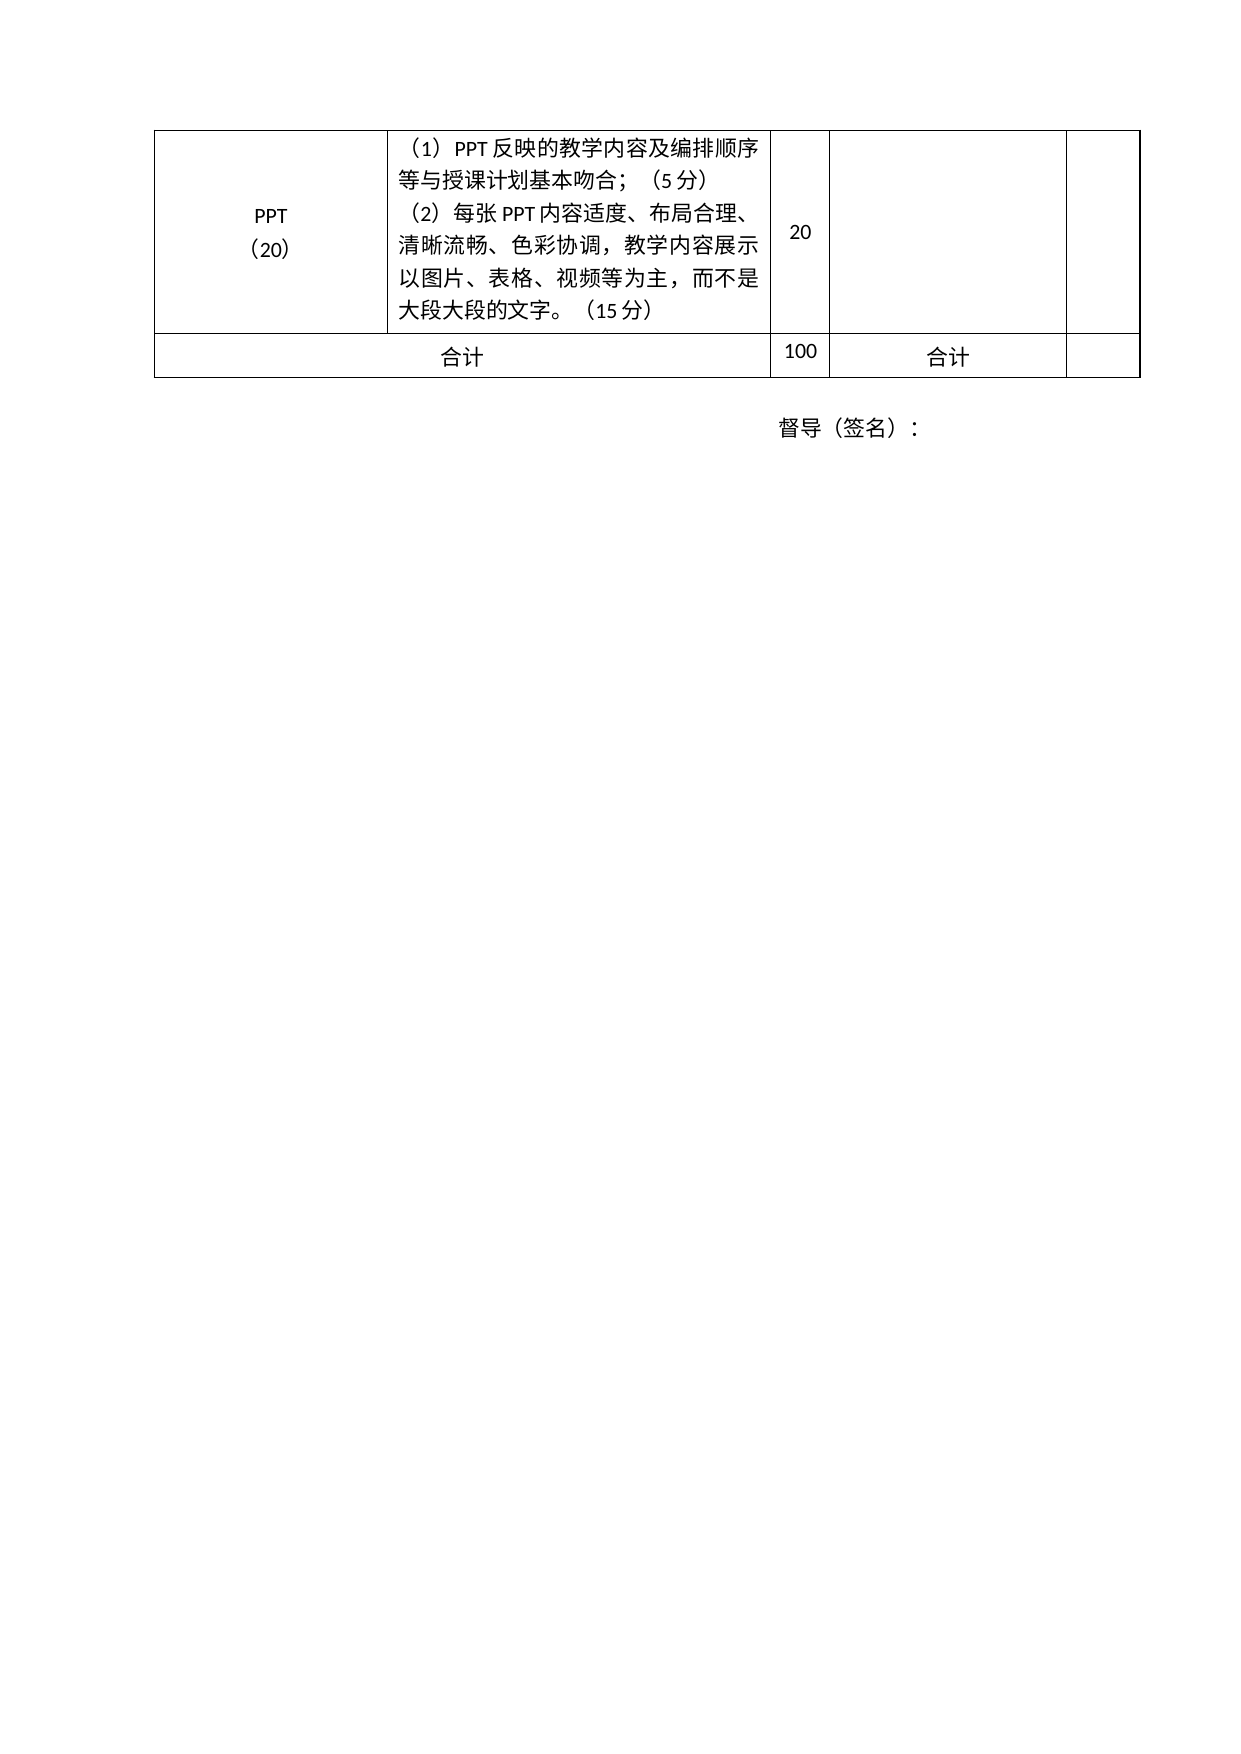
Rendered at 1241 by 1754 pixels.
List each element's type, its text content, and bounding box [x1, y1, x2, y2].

table_cell PPT （20） [155, 131, 387, 333]
table_cell [1067, 334, 1139, 377]
table_cell 合计 [830, 334, 1066, 377]
table_cell 20 [771, 131, 829, 333]
table_cell （1）PPT反映的教学内容及编排顺序等与授课计划基本吻合；（5分） （2）每张PPT内容适度、布局合理、清晰流畅、色彩协调，教学内容展示以图片、表格、视频等为主，而不是大段大段的文字。（15分） [388, 131, 770, 333]
table_cell 合计 [155, 334, 770, 377]
table_cell 100 [771, 334, 829, 377]
table_cell [1067, 131, 1139, 333]
text 督导（签名）： [165, 410, 1122, 443]
table_cell [830, 131, 1066, 333]
